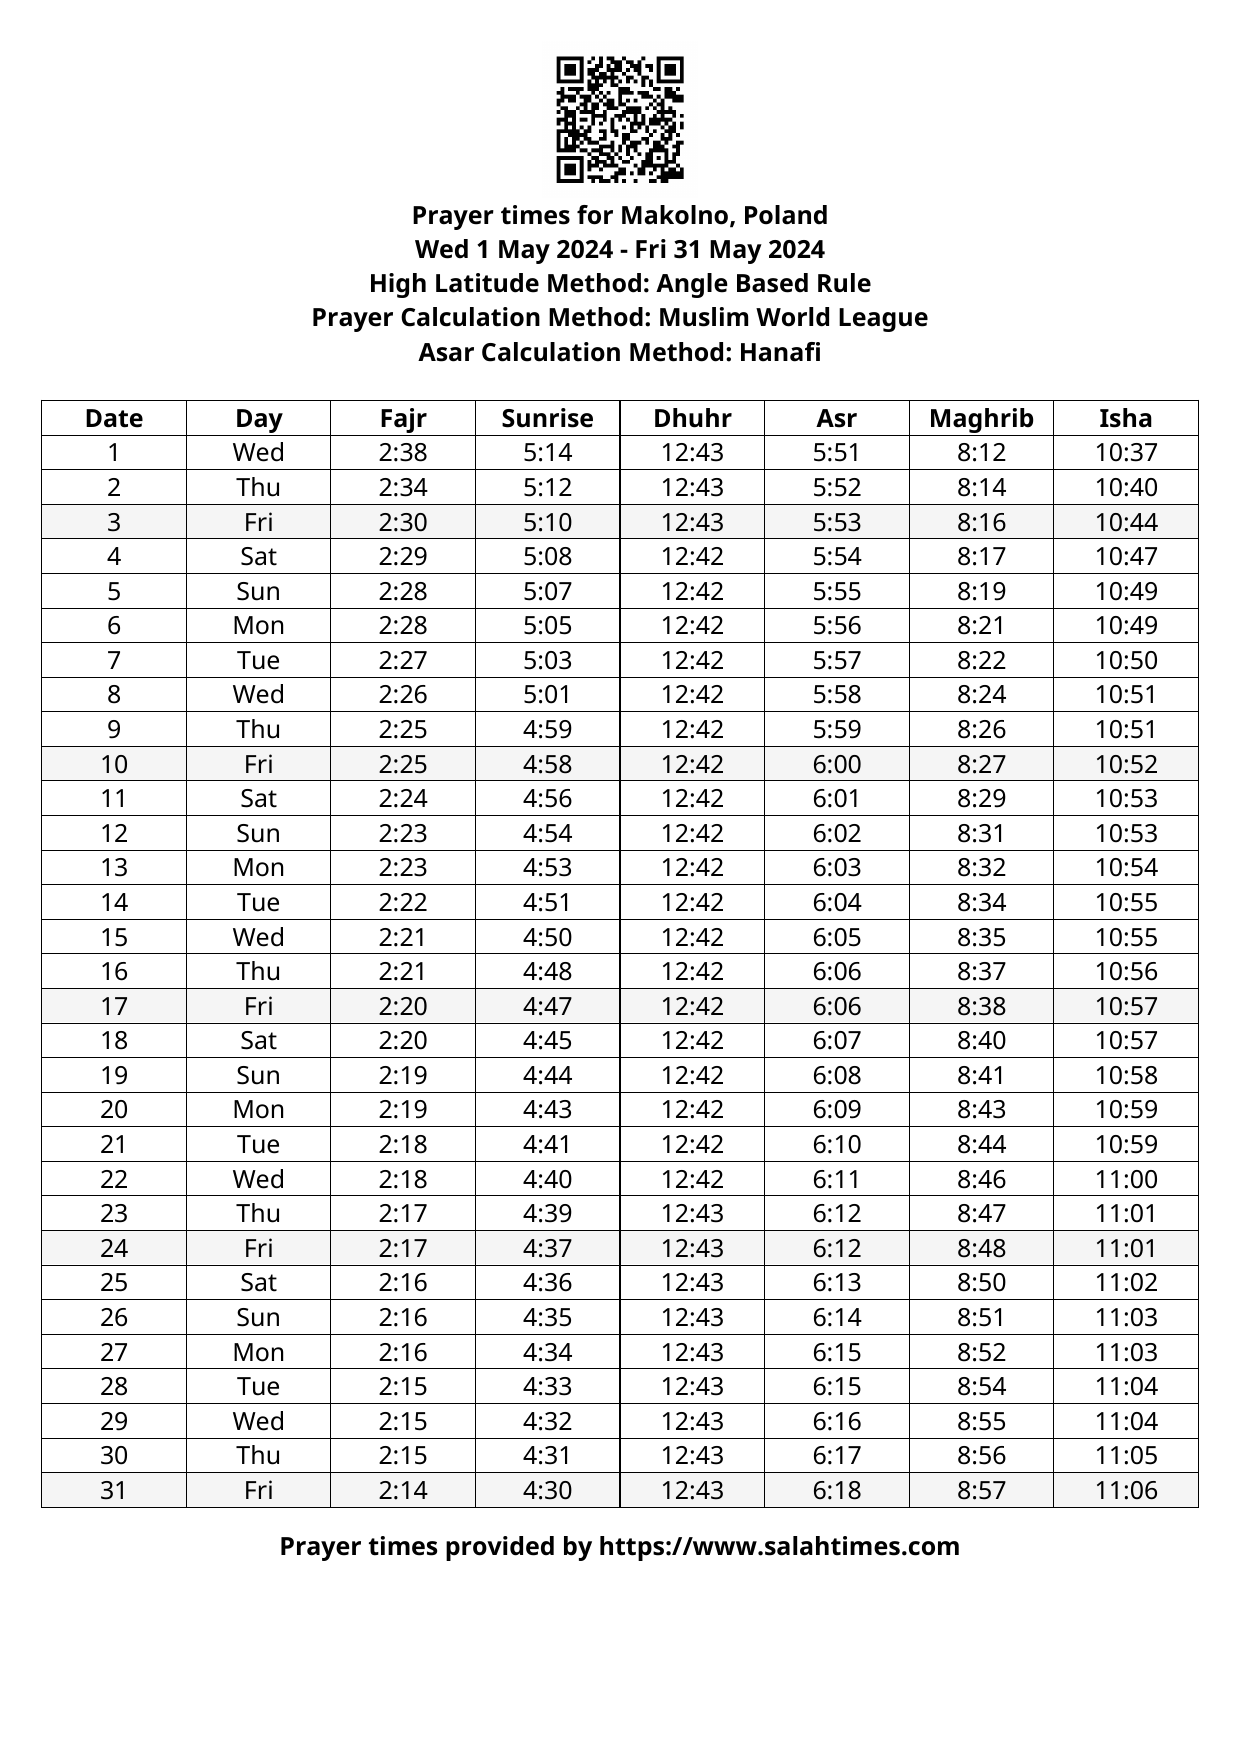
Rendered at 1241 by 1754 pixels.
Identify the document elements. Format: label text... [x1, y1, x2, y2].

table_cell 8:56 [910, 1439, 1053, 1472]
table_cell 12:42 [621, 816, 764, 849]
table_cell 8:12 [910, 436, 1053, 469]
table_cell 4:50 [476, 920, 619, 953]
table_cell 8:22 [910, 643, 1053, 677]
picture [542, 41, 699, 198]
table_cell 8:43 [910, 1093, 1053, 1126]
table_cell 16 [42, 954, 186, 988]
table_cell 10:57 [1054, 1024, 1198, 1057]
table_cell 8:17 [910, 539, 1053, 573]
table_cell 2:28 [331, 609, 475, 642]
table_cell 8:34 [910, 885, 1053, 919]
table_cell 6:17 [765, 1439, 909, 1472]
table_cell 11:01 [1054, 1231, 1198, 1264]
text High Latitude Method: Angle Based Rule [42, 266, 1198, 300]
table_cell 12:42 [621, 539, 764, 573]
table_cell 1 [42, 436, 186, 469]
table_cell 8:19 [910, 574, 1053, 607]
table_cell 4:31 [476, 1439, 619, 1472]
table_cell 4:43 [476, 1093, 619, 1126]
table_cell 12:43 [621, 1404, 764, 1437]
table_cell 10:40 [1054, 470, 1198, 504]
table_cell 8:35 [910, 920, 1053, 953]
table_cell 12:43 [621, 1266, 764, 1299]
table_cell 2:34 [331, 470, 475, 504]
table_cell 8:26 [910, 712, 1053, 746]
table_cell 11:06 [1054, 1473, 1198, 1507]
table_cell 12:42 [621, 1127, 764, 1161]
table_cell 5:05 [476, 609, 619, 642]
table_cell Tue [187, 1127, 330, 1161]
table_cell 4:48 [476, 954, 619, 988]
table_cell 8:55 [910, 1404, 1053, 1437]
table_header Maghrib [910, 401, 1053, 434]
table_cell Thu [187, 1439, 330, 1472]
table_cell 2:18 [331, 1162, 475, 1195]
table_cell Sun [187, 574, 330, 607]
table_cell Sat [187, 781, 330, 815]
table_cell 8:24 [910, 678, 1053, 711]
table_cell 4:34 [476, 1335, 619, 1368]
table_cell 10:58 [1054, 1058, 1198, 1092]
table_header Asr [765, 401, 909, 434]
table_cell 5:12 [476, 470, 619, 504]
table_cell 8:51 [910, 1300, 1053, 1334]
table_cell 12:42 [621, 747, 764, 780]
table_cell 4:35 [476, 1300, 619, 1334]
table_cell 12:43 [621, 1231, 764, 1264]
table_cell 8:50 [910, 1266, 1053, 1299]
table_cell 2:16 [331, 1335, 475, 1368]
table_cell Mon [187, 851, 330, 884]
table_cell 12:42 [621, 643, 764, 677]
table_cell 10:55 [1054, 920, 1198, 953]
table_cell 2:38 [331, 436, 475, 469]
table_cell 2:25 [331, 712, 475, 746]
table_cell 18 [42, 1024, 186, 1057]
table_cell 5:52 [765, 470, 909, 504]
table_cell 8:48 [910, 1231, 1053, 1264]
table_cell 5:51 [765, 436, 909, 469]
table_cell 12:43 [621, 436, 764, 469]
table_cell 10:54 [1054, 851, 1198, 884]
table_cell 8:16 [910, 505, 1053, 538]
table_cell 6:11 [765, 1162, 909, 1195]
table_cell 4:36 [476, 1266, 619, 1299]
table_cell 8 [42, 678, 186, 711]
table_cell Wed [187, 920, 330, 953]
table_cell 5:53 [765, 505, 909, 538]
table_cell 8:46 [910, 1162, 1053, 1195]
table_cell 12:43 [621, 505, 764, 538]
table_cell Wed [187, 678, 330, 711]
table_cell 12 [42, 816, 186, 849]
table_cell 30 [42, 1439, 186, 1472]
table_cell 2:27 [331, 643, 475, 677]
table_cell Thu [187, 470, 330, 504]
table_cell 3 [42, 505, 186, 538]
table_cell 10:44 [1054, 505, 1198, 538]
table_cell 2:17 [331, 1231, 475, 1264]
table_cell 11:03 [1054, 1300, 1198, 1334]
table_cell 5:59 [765, 712, 909, 746]
table_cell 12:42 [621, 989, 764, 1022]
table_cell 11:05 [1054, 1439, 1198, 1472]
table_header Sunrise [476, 401, 619, 434]
table_cell 6:12 [765, 1196, 909, 1230]
table_cell 6:02 [765, 816, 909, 849]
table_cell 12:42 [621, 1024, 764, 1057]
table_cell 12:43 [621, 1300, 764, 1334]
table_cell 2:24 [331, 781, 475, 815]
table_cell 4:30 [476, 1473, 619, 1507]
table_cell Wed [187, 436, 330, 469]
table_cell 2:20 [331, 989, 475, 1022]
table_cell 2:16 [331, 1300, 475, 1334]
table_cell 25 [42, 1266, 186, 1299]
table_cell 10:47 [1054, 539, 1198, 573]
table_cell 6:15 [765, 1369, 909, 1403]
table_cell 8:14 [910, 470, 1053, 504]
table_cell 26 [42, 1300, 186, 1334]
table_cell Sun [187, 1300, 330, 1334]
table_cell 5:01 [476, 678, 619, 711]
table_cell 12:43 [621, 1473, 764, 1507]
table_cell 4:41 [476, 1127, 619, 1161]
table_cell 29 [42, 1404, 186, 1437]
table_cell 2:26 [331, 678, 475, 711]
table_cell 6:04 [765, 885, 909, 919]
table_cell 24 [42, 1231, 186, 1264]
table_cell Tue [187, 1369, 330, 1403]
table_cell Fri [187, 989, 330, 1022]
table_cell Mon [187, 1093, 330, 1126]
table_cell 6:08 [765, 1058, 909, 1092]
table_cell Sun [187, 1058, 330, 1092]
table_cell 2:19 [331, 1093, 475, 1126]
table_cell 5:58 [765, 678, 909, 711]
table_cell 11:02 [1054, 1266, 1198, 1299]
table_cell 5:54 [765, 539, 909, 573]
table_header Isha [1054, 401, 1198, 434]
table_cell 4:33 [476, 1369, 619, 1403]
table_cell 4:56 [476, 781, 619, 815]
table_cell Wed [187, 1162, 330, 1195]
text Prayer times for Makolno, Poland [42, 198, 1198, 232]
table_cell 8:38 [910, 989, 1053, 1022]
table_cell 12:42 [621, 920, 764, 953]
table_cell 10:37 [1054, 436, 1198, 469]
table_cell Mon [187, 1335, 330, 1368]
table_cell 6:01 [765, 781, 909, 815]
table_cell 10:52 [1054, 747, 1198, 780]
table_cell 8:21 [910, 609, 1053, 642]
table_cell 11:00 [1054, 1162, 1198, 1195]
table_cell 23 [42, 1196, 186, 1230]
table_cell 12:43 [621, 1335, 764, 1368]
table_cell 12:42 [621, 1058, 764, 1092]
table_cell Thu [187, 954, 330, 988]
table_cell 5:03 [476, 643, 619, 677]
table_cell 5:55 [765, 574, 909, 607]
table_header Date [42, 401, 186, 434]
table_cell 4:44 [476, 1058, 619, 1092]
table_cell 10:59 [1054, 1127, 1198, 1161]
table_cell Thu [187, 1196, 330, 1230]
table_cell 12:42 [621, 678, 764, 711]
table_cell 6:00 [765, 747, 909, 780]
table_cell 8:54 [910, 1369, 1053, 1403]
table_cell Tue [187, 643, 330, 677]
table_cell 12:42 [621, 954, 764, 988]
table_cell 5:10 [476, 505, 619, 538]
table_cell 17 [42, 989, 186, 1022]
table_cell 20 [42, 1093, 186, 1126]
table_cell Sun [187, 816, 330, 849]
table_cell 2:21 [331, 920, 475, 953]
table_cell 8:44 [910, 1127, 1053, 1161]
table_cell 4:51 [476, 885, 619, 919]
table_cell 9 [42, 712, 186, 746]
table_cell 11:03 [1054, 1335, 1198, 1368]
table_cell 27 [42, 1335, 186, 1368]
table_cell 10:50 [1054, 643, 1198, 677]
table_cell 10:53 [1054, 816, 1198, 849]
table_cell 2:16 [331, 1266, 475, 1299]
table_cell 12:43 [621, 1439, 764, 1472]
table_cell 6:14 [765, 1300, 909, 1334]
table_cell 6:07 [765, 1024, 909, 1057]
table_cell 8:37 [910, 954, 1053, 988]
table_cell 22 [42, 1162, 186, 1195]
table_cell 6 [42, 609, 186, 642]
table_cell 11 [42, 781, 186, 815]
table_cell 2:15 [331, 1369, 475, 1403]
table_cell 2:22 [331, 885, 475, 919]
table_cell 8:57 [910, 1473, 1053, 1507]
table_cell 6:12 [765, 1231, 909, 1264]
table_cell 12:42 [621, 851, 764, 884]
table_cell 5:57 [765, 643, 909, 677]
table_cell 6:05 [765, 920, 909, 953]
table_cell 12:42 [621, 609, 764, 642]
table_cell Sat [187, 539, 330, 573]
table_cell 12:43 [621, 1369, 764, 1403]
table_cell 4:54 [476, 816, 619, 849]
table_cell 12:43 [621, 470, 764, 504]
table_cell 11:04 [1054, 1369, 1198, 1403]
table_cell 5:56 [765, 609, 909, 642]
table_cell 4:58 [476, 747, 619, 780]
table_cell 6:06 [765, 954, 909, 988]
table_header Day [187, 401, 330, 434]
table_cell 11:04 [1054, 1404, 1198, 1437]
table_cell 12:42 [621, 885, 764, 919]
table_cell 6:09 [765, 1093, 909, 1126]
table_cell 2 [42, 470, 186, 504]
table_cell 8:41 [910, 1058, 1053, 1092]
table_cell Fri [187, 1473, 330, 1507]
table_cell Tue [187, 885, 330, 919]
table_cell 2:17 [331, 1196, 475, 1230]
table_cell 2:23 [331, 816, 475, 849]
table_cell 8:40 [910, 1024, 1053, 1057]
table_cell 31 [42, 1473, 186, 1507]
table_cell Sat [187, 1266, 330, 1299]
table_cell 6:16 [765, 1404, 909, 1437]
table_cell 4:40 [476, 1162, 619, 1195]
table_cell 4:39 [476, 1196, 619, 1230]
table_cell 10:55 [1054, 885, 1198, 919]
table_cell 19 [42, 1058, 186, 1092]
table_cell 4:45 [476, 1024, 619, 1057]
text Wed 1 May 2024 - Fri 31 May 2024 [42, 232, 1198, 266]
table_cell 6:03 [765, 851, 909, 884]
table_cell 2:15 [331, 1439, 475, 1472]
table_cell 12:42 [621, 1093, 764, 1126]
text Asar Calculation Method: Hanafi [42, 334, 1198, 368]
table_cell 21 [42, 1127, 186, 1161]
table_cell 2:20 [331, 1024, 475, 1057]
table_cell 6:15 [765, 1335, 909, 1368]
table_cell 7 [42, 643, 186, 677]
table_cell Thu [187, 712, 330, 746]
table_cell 2:30 [331, 505, 475, 538]
table_cell 10:49 [1054, 609, 1198, 642]
table_cell 8:52 [910, 1335, 1053, 1368]
table_cell 4:53 [476, 851, 619, 884]
table_cell 2:19 [331, 1058, 475, 1092]
table_cell Fri [187, 747, 330, 780]
table_cell 6:18 [765, 1473, 909, 1507]
table_cell 4 [42, 539, 186, 573]
table_cell 5:14 [476, 436, 619, 469]
table_cell 8:31 [910, 816, 1053, 849]
table_cell 10 [42, 747, 186, 780]
table_cell 12:43 [621, 1196, 764, 1230]
table_cell 10:59 [1054, 1093, 1198, 1126]
table_cell 15 [42, 920, 186, 953]
table_cell 10:51 [1054, 678, 1198, 711]
table_cell 12:42 [621, 574, 764, 607]
table_cell 10:49 [1054, 574, 1198, 607]
table_cell Mon [187, 609, 330, 642]
text Prayer Calculation Method: Muslim World League [42, 300, 1198, 334]
table_cell 2:29 [331, 539, 475, 573]
table_cell 10:51 [1054, 712, 1198, 746]
table_cell 2:28 [331, 574, 475, 607]
text Prayer times provided by https://www.salahtimes.com [42, 1528, 1198, 1563]
table_cell 8:32 [910, 851, 1053, 884]
table_cell 6:13 [765, 1266, 909, 1299]
table_cell 28 [42, 1369, 186, 1403]
table_cell 13 [42, 851, 186, 884]
table_cell 11:01 [1054, 1196, 1198, 1230]
table_cell 2:15 [331, 1404, 475, 1437]
table_cell 2:14 [331, 1473, 475, 1507]
table_cell 5:07 [476, 574, 619, 607]
table_cell 4:37 [476, 1231, 619, 1264]
table_cell 12:42 [621, 712, 764, 746]
table_cell 10:57 [1054, 989, 1198, 1022]
table_cell 8:27 [910, 747, 1053, 780]
table_cell 2:21 [331, 954, 475, 988]
table_cell Fri [187, 1231, 330, 1264]
table_cell 2:18 [331, 1127, 475, 1161]
table_cell 6:06 [765, 989, 909, 1022]
table_cell 4:32 [476, 1404, 619, 1437]
table_cell 8:29 [910, 781, 1053, 815]
table_cell 5:08 [476, 539, 619, 573]
table_cell 6:10 [765, 1127, 909, 1161]
table_cell 2:23 [331, 851, 475, 884]
table_cell Wed [187, 1404, 330, 1437]
table_header Fajr [331, 401, 475, 434]
table_header Dhuhr [621, 401, 764, 434]
table_cell 10:53 [1054, 781, 1198, 815]
table_cell 4:47 [476, 989, 619, 1022]
table_cell Sat [187, 1024, 330, 1057]
table_cell 2:25 [331, 747, 475, 780]
table_cell 5 [42, 574, 186, 607]
table_cell 10:56 [1054, 954, 1198, 988]
table_cell 12:42 [621, 781, 764, 815]
table_cell 12:42 [621, 1162, 764, 1195]
table_cell 8:47 [910, 1196, 1053, 1230]
table_cell Fri [187, 505, 330, 538]
table_cell 4:59 [476, 712, 619, 746]
table_cell 14 [42, 885, 186, 919]
